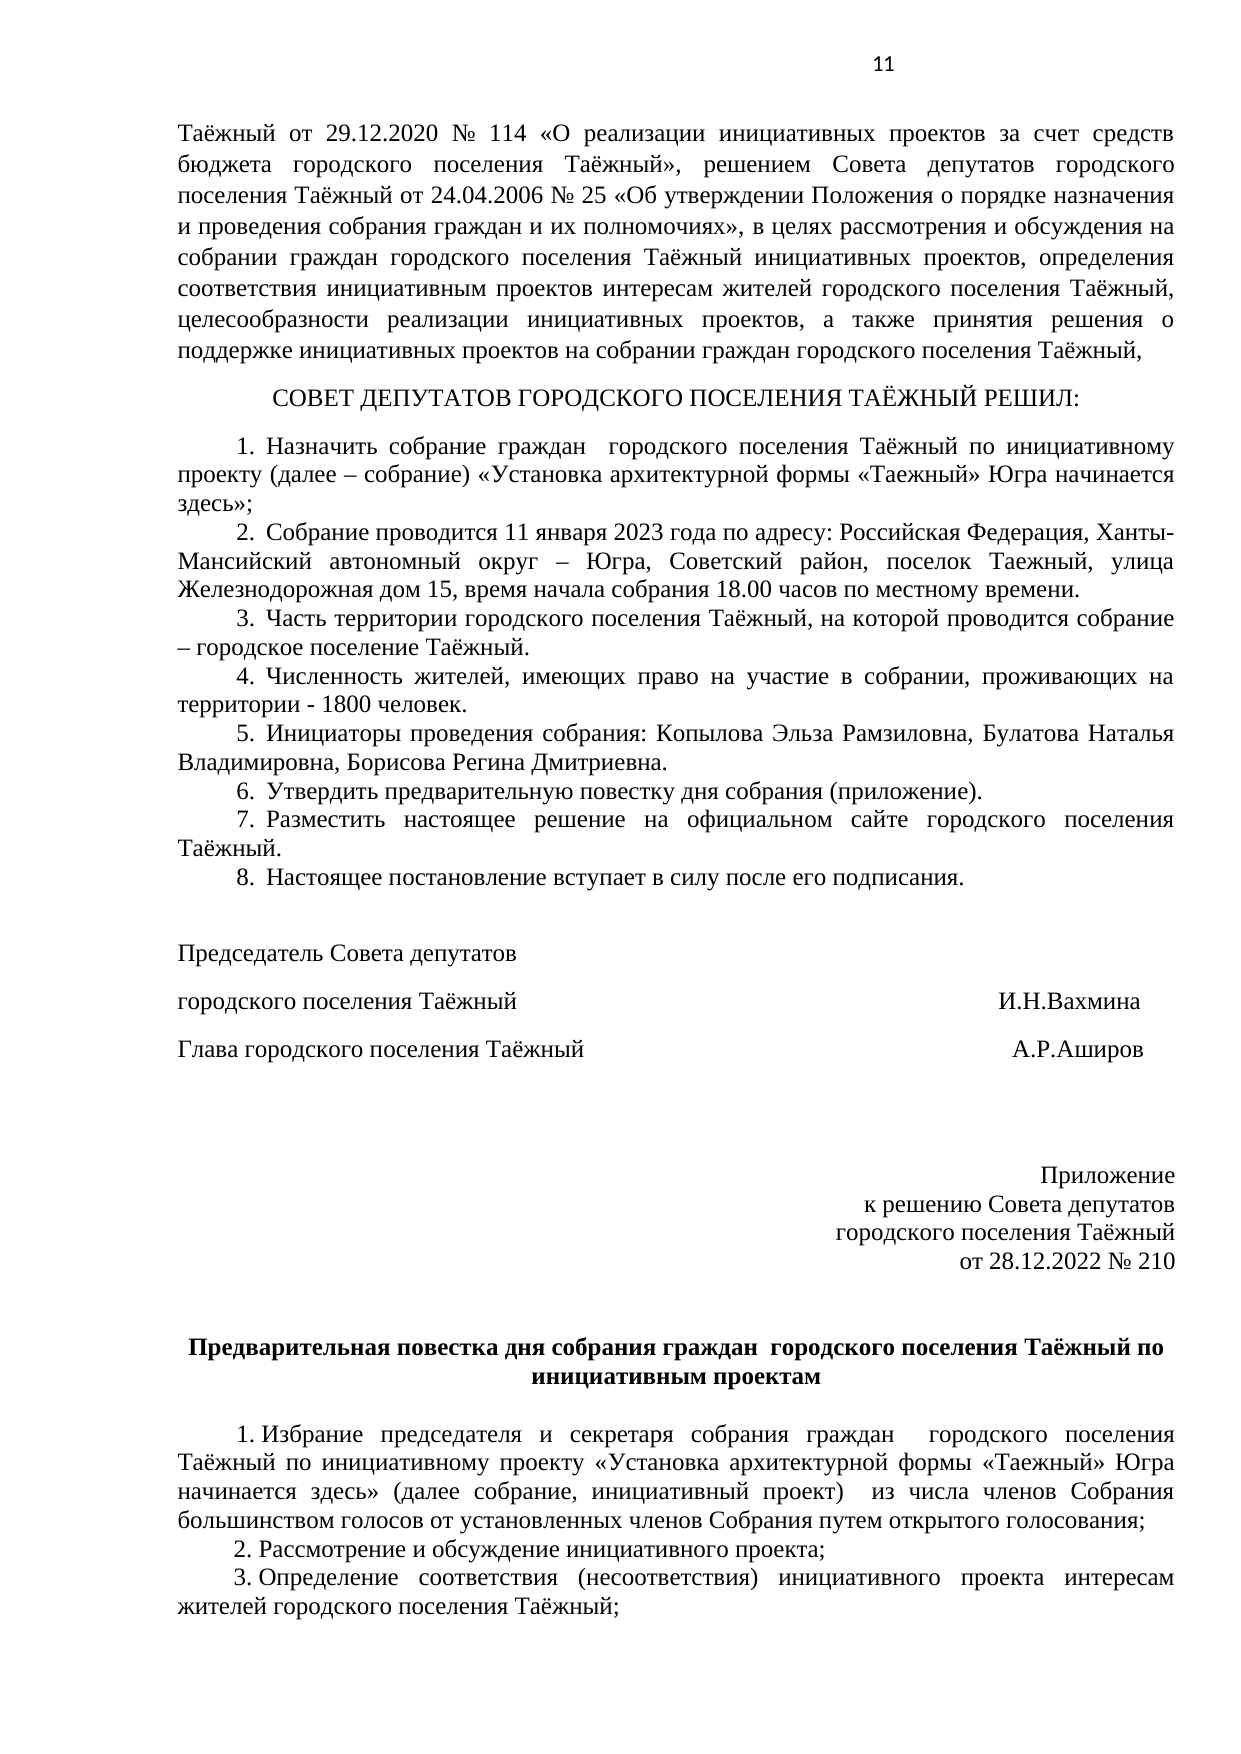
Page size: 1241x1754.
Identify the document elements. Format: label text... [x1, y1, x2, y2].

text городского поселения Таёжный И.Н.Вахмина [177, 986, 1175, 1015]
text 2. Рассмотрение и обсуждение инициативного проекта; [177, 1534, 1175, 1562]
list Часть территории городского поселения Таёжный, на которой проводится собрание – городское поселение Таёжный. [177, 603, 1175, 661]
list Разместить настоящее решение на официальном сайте городского поселения Таёжный. [177, 804, 1175, 862]
list Численность жителей, имеющих право на участие в собрании, проживающих на территории - 1800 человек. [177, 661, 1175, 718]
list Собрание проводится 11 января 2023 года по адресу: Российская Федерация, Ханты-Мансийский автономный округ – Югра, Советский район, поселок Таежный, улица Железнодорожная дом 15, время начала собрания 18.00 часов по местному времени. [177, 517, 1175, 603]
text Глава городского поселения Таёжный А.Р.Аширов [177, 1034, 1175, 1063]
text 3. Определение соответствия (несоответствия) инициативного проекта интересам жителей городского поселения Таёжный; [177, 1562, 1175, 1620]
text Предварительная повестка дня собрания граждан городского поселения Таёжный по инициативным проектам [177, 1332, 1175, 1390]
text 1. Избрание председателя и секретаря собрания граждан городского поселения Таёжный по инициативному проекту «Установка архитектурной формы «Таежный» Югра начинается здесь» (далее собрание, инициативный проект) из числа членов Собрания большинством голосов от установленных членов Собрания путем открытого голосования; [177, 1419, 1175, 1534]
list Утвердить предварительную повестку дня собрания (приложение). [177, 776, 1175, 804]
text от 28.12.2022 № 210 [177, 1246, 1175, 1275]
list Назначить собрание граждан городского поселения Таёжный по инициативному проекту (далее – собрание) «Установка архитектурной формы «Таежный» Югра начинается здесь»; [177, 431, 1175, 517]
list Настоящее постановление вступает в силу после его подписания. [177, 862, 1175, 891]
list Инициаторы проведения собрания: Копылова Эльза Рамзиловна, Булатова Наталья Владимировна, Борисова Регина Дмитриевна. [177, 718, 1175, 776]
text к решению Совета депутатов [177, 1189, 1175, 1217]
text СОВЕТ ДЕПУТАТОВ ГОРОДСКОГО ПОСЕЛЕНИЯ ТАЁЖНЫЙ РЕШИЛ: [177, 383, 1175, 412]
text Председатель Совета депутатов [177, 938, 1175, 967]
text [177, 118, 1175, 364]
text городского поселения Таёжный [177, 1217, 1175, 1246]
text Приложение [177, 1160, 1175, 1189]
